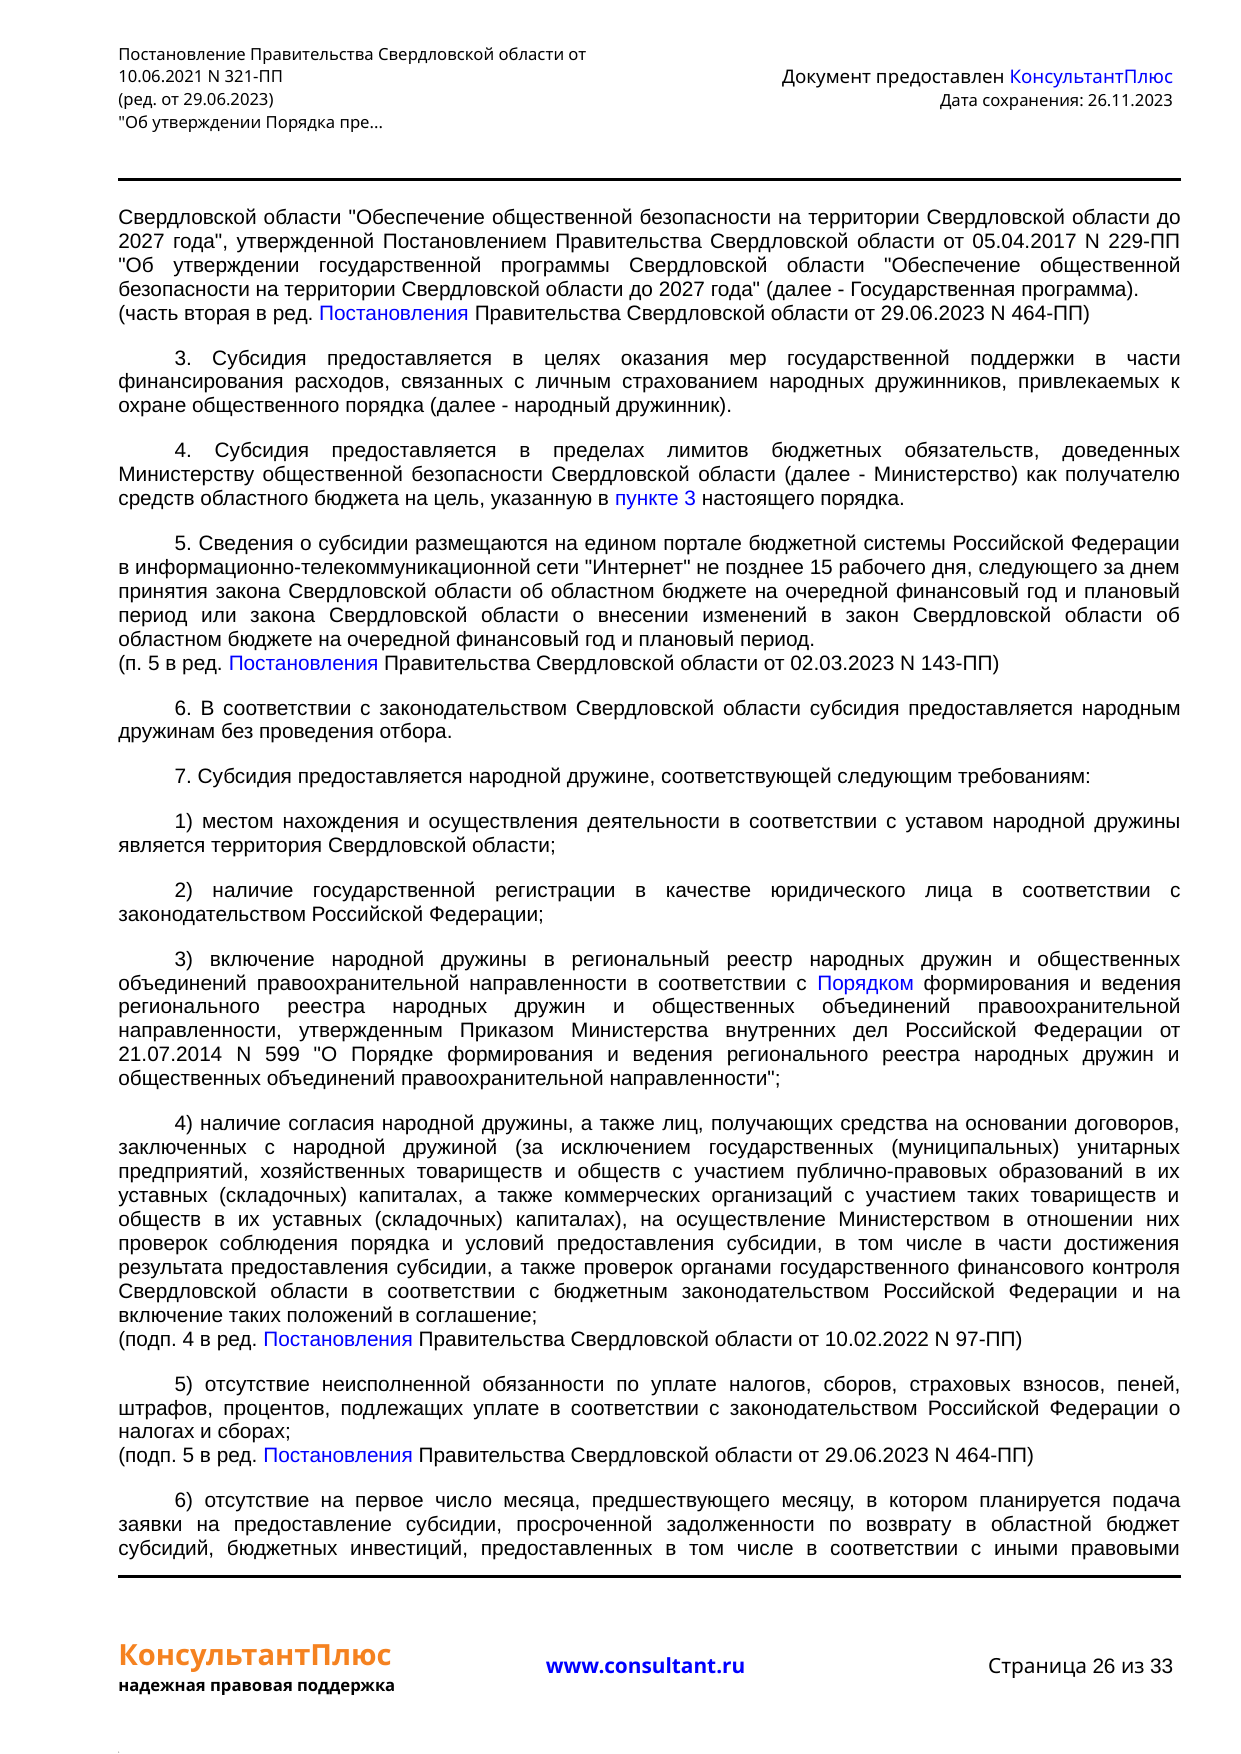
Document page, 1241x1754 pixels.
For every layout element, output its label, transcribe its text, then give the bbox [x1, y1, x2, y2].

text 5. Сведения о субсидии размещаются на едином портале бюджетной системы Российской Федерации в информационно-телекоммуникационной сети "Интернет" не позднее 15 рабочего дня, следующего за днем принятия закона Свердловской области об областном бюджете на очередной финансовый год и плановый период или закона Свердловской области о внесении изменений в закон Свердловской области об областном бюджете на очередной финансовый год и плановый период. [118, 531, 1181, 651]
text 3. Субсидия предоставляется в целях оказания мер государственной поддержки в части финансирования расходов, связанных с личным страхованием народных дружинников, привлекаемых к охране общественного порядка (далее - народный дружинник). [118, 345, 1181, 417]
text 3) включение народной дружины в региональный реестр народных дружин и общественных объединений правоохранительной направленности в соответствии с Порядком формирования и ведения регионального реестра народных дружин и общественных объединений правоохранительной направленности, утвержденным Приказом Министерства внутренних дел Российской Федерации от 21.07.2014 N 599 "О Порядке формирования и ведения регионального реестра народных дружин и общественных объединений правоохранительной направленности"; [118, 946, 1181, 1090]
text 4) наличие согласия народной дружины, а также лиц, получающих средства на основании договоров, заключенных с народной дружиной (за исключением государственных (муниципальных) унитарных предприятий, хозяйственных товариществ и обществ с участием публично-правовых образований в их уставных (складочных) капиталах, а также коммерческих организаций с участием таких товариществ и обществ в их уставных (складочных) капиталах), на осуществление Министерством в отношении них проверок соблюдения порядка и условий предоставления субсидии, в том числе в части достижения результата предоставления субсидии, а также проверок органами государственного финансового контроля Свердловской области в соответствии с бюджетным законодательством Российской Федерации и на включение таких положений в соглашение; [118, 1111, 1181, 1327]
text 5) отсутствие неисполненной обязанности по уплате налогов, сборов, страховых взносов, пеней, штрафов, процентов, подлежащих уплате в соответствии с законодательством Российской Федерации о налогах и сборах; [118, 1371, 1181, 1443]
text 2) наличие государственной регистрации в качестве юридического лица в соответствии с законодательством Российской Федерации; [118, 878, 1181, 926]
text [118, 1488, 1181, 1560]
text (подп. 4 в ред. Постановления Правительства Свердловской области от 10.02.2022 N 97-ПП) [118, 1327, 1181, 1351]
text (часть вторая в ред. Постановления Правительства Свердловской области от 29.06.2023 N 464-ПП) [118, 301, 1181, 324]
text 6. В соответствии с законодательством Свердловской области субсидия предоставляется народным дружинам без проведения отбора. [118, 695, 1181, 743]
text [118, 205, 1181, 301]
text (п. 5 в ред. Постановления Правительства Свердловской области от 02.03.2023 N 143-ПП) [118, 651, 1181, 674]
text 7. Субсидия предоставляется народной дружине, соответствующей следующим требованиям: [118, 764, 1181, 788]
text (подп. 5 в ред. Постановления Правительства Свердловской области от 29.06.2023 N 464-ПП) [118, 1443, 1181, 1467]
text 4. Субсидия предоставляется в пределах лимитов бюджетных обязательств, доведенных Министерству общественной безопасности Свердловской области (далее - Министерство) как получателю средств областного бюджета на цель, указанную в пункте 3 настоящего порядка. [118, 438, 1181, 510]
text 1) местом нахождения и осуществления деятельности в соответствии с уставом народной дружины является территория Свердловской области; [118, 809, 1181, 857]
